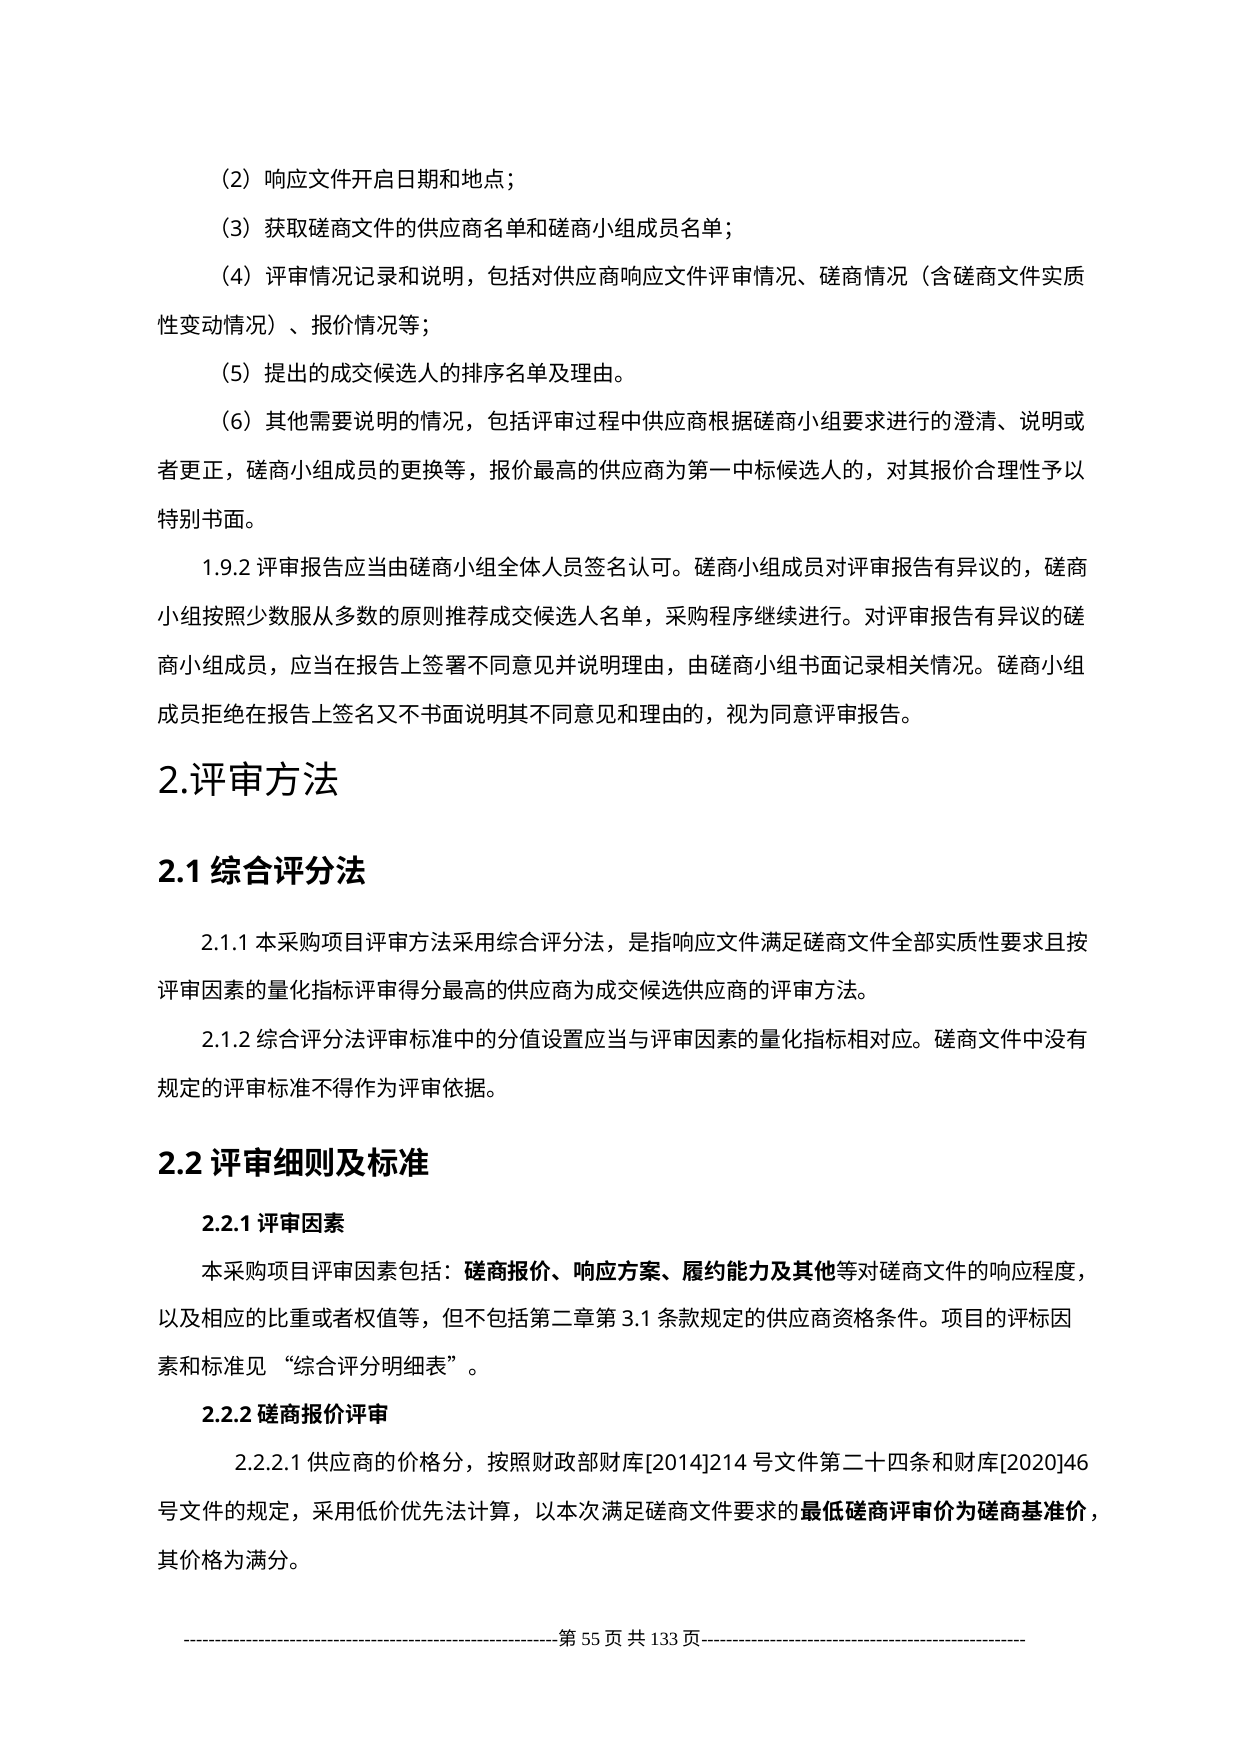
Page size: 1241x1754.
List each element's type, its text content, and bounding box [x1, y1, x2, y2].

text （2）响应文件开启日期和地点； [158, 162, 1089, 194]
text 2.1.1 本采购项目评审方法采用综合评分法，是指响应文件满足磋商文件全部实质性要求且按评审因素的量化指标评审得分最高的供应商为成交候选供应商的评审方法。 [158, 924, 1089, 1006]
text （5）提出的成交候选人的排序名单及理由。 [158, 356, 1089, 388]
text 2.1.2 综合评分法评审标准中的分值设置应当与评审因素的量化指标相对应。磋商文件中没有规定的评审标准不得作为评审依据。 [158, 1021, 1089, 1103]
text （4）评审情况记录和说明，包括对供应商响应文件评审情况、磋商情况（含磋商文件实质性变动情况）、报价情况等； [158, 259, 1089, 340]
text 2.2.1 评审因素 [158, 1206, 1089, 1238]
text 1.9.2 评审报告应当由磋商小组全体人员签名认可。磋商小组成员对评审报告有异议的，磋商小组按照少数服从多数的原则推荐成交候选人名单，采购程序继续进行。对评审报告有异议的磋商小组成员，应当在报告上签署不同意见并说明理由，由磋商小组书面记录相关情况。磋商小组成员拒绝在报告上签名又不书面说明其不同意见和理由的，视为同意评审报告。 [158, 550, 1089, 729]
text 2.2 评审细则及标准 [158, 1118, 1084, 1183]
text 2.2.2 磋商报价评审 [158, 1396, 1089, 1429]
text 2.2.2.1供应商的价格分，按照财政部财库[2014]214号文件第二十四条和财库[2020]46号文件的规定，采用低价优先法计算，以本次满足磋商文件要求的最低磋商评审价为磋商基准价，其价格为满分。 [158, 1445, 1089, 1575]
text 2.1 综合评分法 [158, 837, 1089, 902]
text 2.评审方法 [158, 744, 1089, 809]
text 本采购项目评审因素包括：磋商报价、响应方案、履约能力及其他等对磋商文件的响应程度，以及相应的比重或者权值等，但不包括第二章第3.1条款规定的供应商资格条件。项目的评标因素和标准见 “综合评分明细表”。 [158, 1254, 1089, 1381]
text （6）其他需要说明的情况，包括评审过程中供应商根据磋商小组要求进行的澄清、说明或者更正，磋商小组成员的更换等，报价最高的供应商为第一中标候选人的，对其报价合理性予以特别书面。 [158, 404, 1089, 534]
text （3）获取磋商文件的供应商名单和磋商小组成员名单； [158, 210, 1089, 243]
